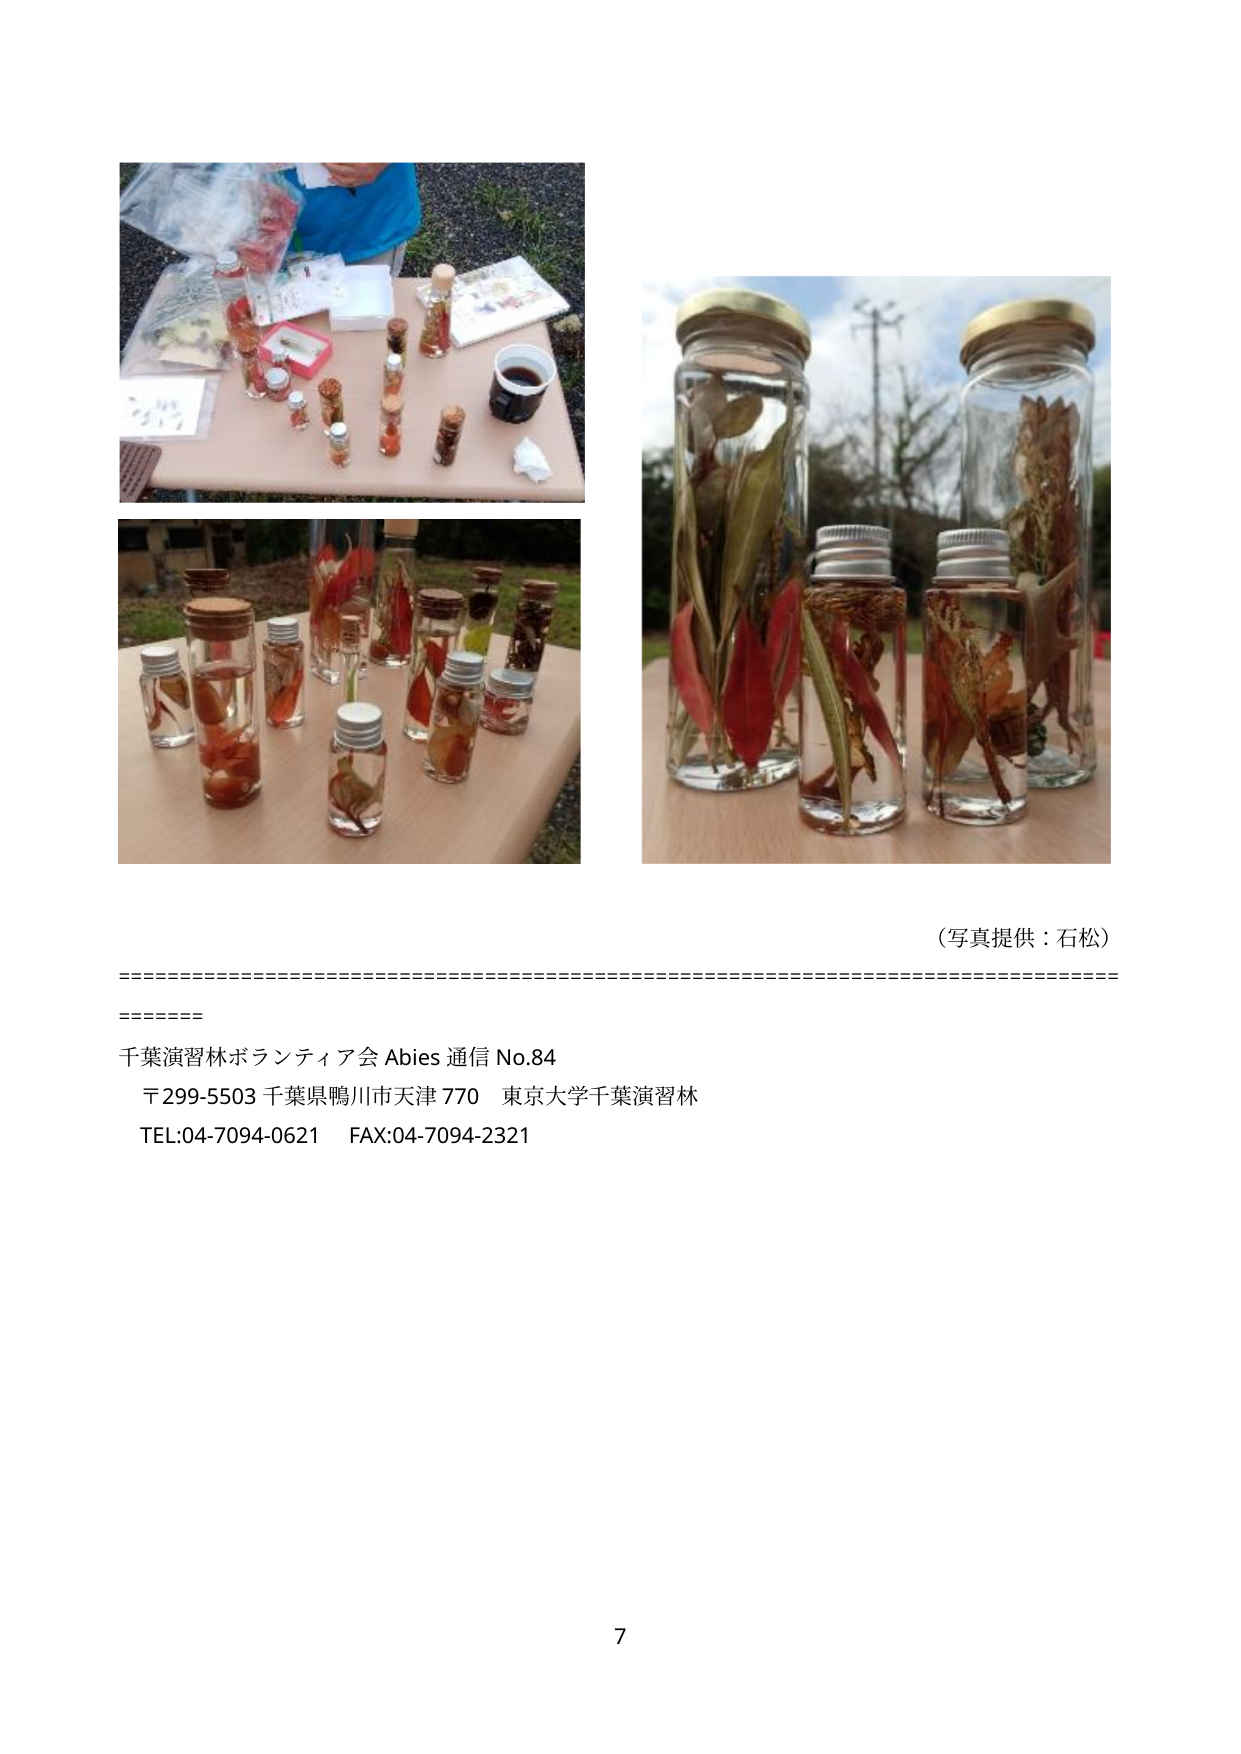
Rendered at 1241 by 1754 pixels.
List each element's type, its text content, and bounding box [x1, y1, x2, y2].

text 千葉演習林ボランティア会 Abies 通信 No.84 [118, 1036, 1122, 1075]
picture [120, 163, 584, 502]
picture [118, 519, 581, 864]
text TEL:04-7094-0621 FAX:04-7094-2321 [118, 1115, 1122, 1155]
picture [643, 277, 1110, 863]
text （写真提供：石松） [118, 917, 1122, 956]
text 〒299-5503 千葉県鴨川市天津770 東京大学千葉演習林 [118, 1075, 1122, 1115]
text ========================================================================================= [118, 956, 1122, 1036]
